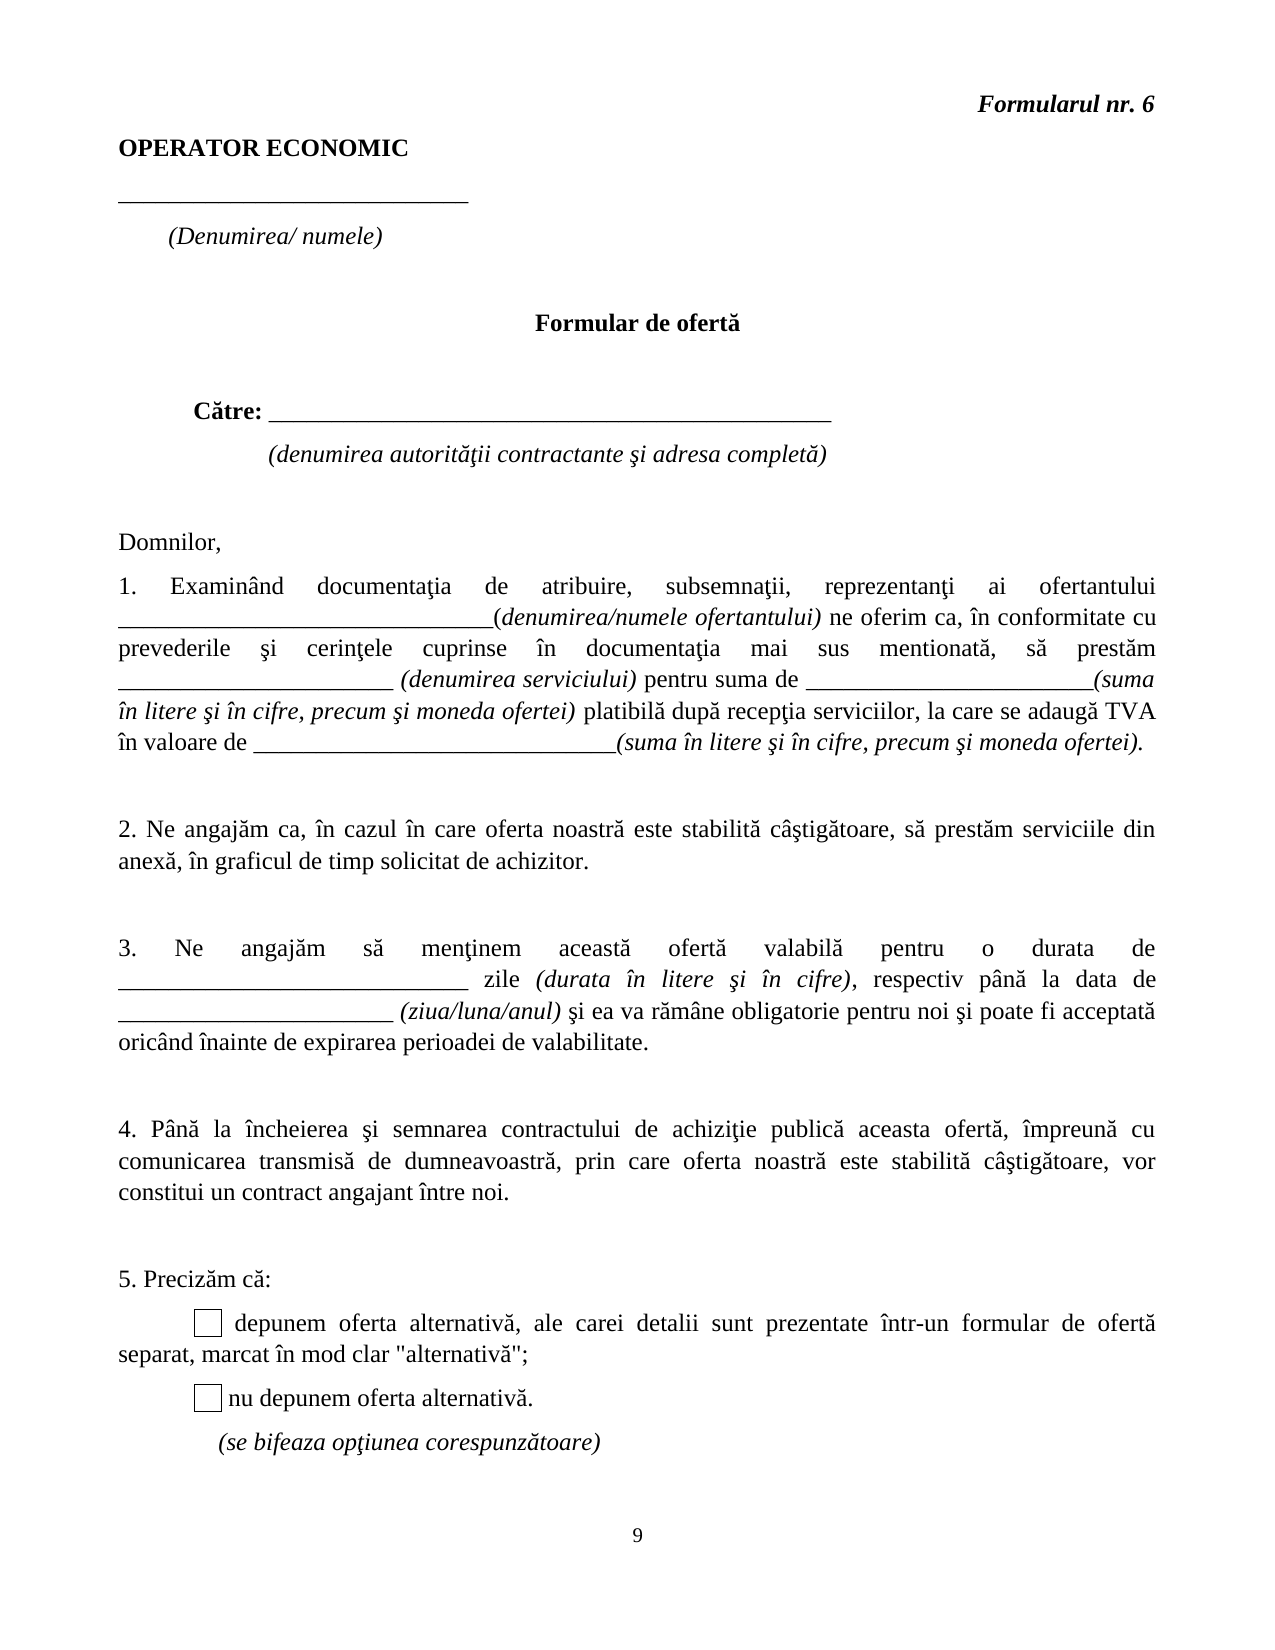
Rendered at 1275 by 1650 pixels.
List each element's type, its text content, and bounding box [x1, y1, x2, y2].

text ____________________________ [118, 175, 1157, 207]
text nu depunem oferta alternativă. [118, 1382, 1157, 1413]
text OPERATOR ECONOMIC [118, 132, 1157, 163]
text (se bifeaza opţiunea corespunzătoare) [118, 1425, 1157, 1457]
text 1. Examinând documentaţia de atribuire, subsemnaţii, reprezentanţi ai ofertantului ______________________________(denumirea/numele ofertantului) ne oferim ca, în conformitate cu prevederile şi cerinţele cuprinse în documentaţia mai sus mentionată, să prestăm ______________________ (denumirea serviciului) pentru suma de _______________________(suma în litere şi în cifre, precum şi moneda ofertei) platibilă după recepţia serviciilor, la care se adaugă TVA în valoare de _____________________________(suma în litere şi în cifre, precum şi moneda ofertei). [118, 569, 1157, 757]
text 3. Ne angajăm să menţinem această ofertă valabilă pentru o durata de ____________________________ zile (durata în litere şi în cifre), respectiv până la data de ______________________ (ziua/luna/anul) şi ea va rămâne obligatorie pentru noi şi poate fi acceptată oricând înainte de expirarea perioadei de valabilitate. [118, 932, 1157, 1057]
text Formularul nr. 6 [118, 88, 1157, 119]
text 5. Precizăm că: [118, 1263, 1157, 1294]
text (denumirea autorităţii contractante şi adresa completă) [118, 438, 1157, 469]
text depunem oferta alternativă, ale carei detalii sunt prezentate într-un formular de ofertă separat, marcat în mod clar "alternativă"; [118, 1307, 1157, 1369]
text Domnilor, [118, 525, 1157, 557]
text 4. Până la încheierea şi semnarea contractului de achiziţie publică aceasta ofertă, împreună cu comunicarea transmisă de dumneavoastră, prin care oferta noastră este stabilită câştigătoare, vor constitui un contract angajant între noi. [118, 1113, 1157, 1207]
text (Denumirea/ numele) [118, 219, 1157, 250]
text 2. Ne angajăm ca, în cazul în care oferta noastră este stabilită câştigătoare, să prestăm serviciile din anexă, în graficul de timp solicitat de achizitor. [118, 813, 1157, 875]
text Formular de ofertă [118, 307, 1157, 338]
text Către: _____________________________________________ [118, 394, 1157, 425]
